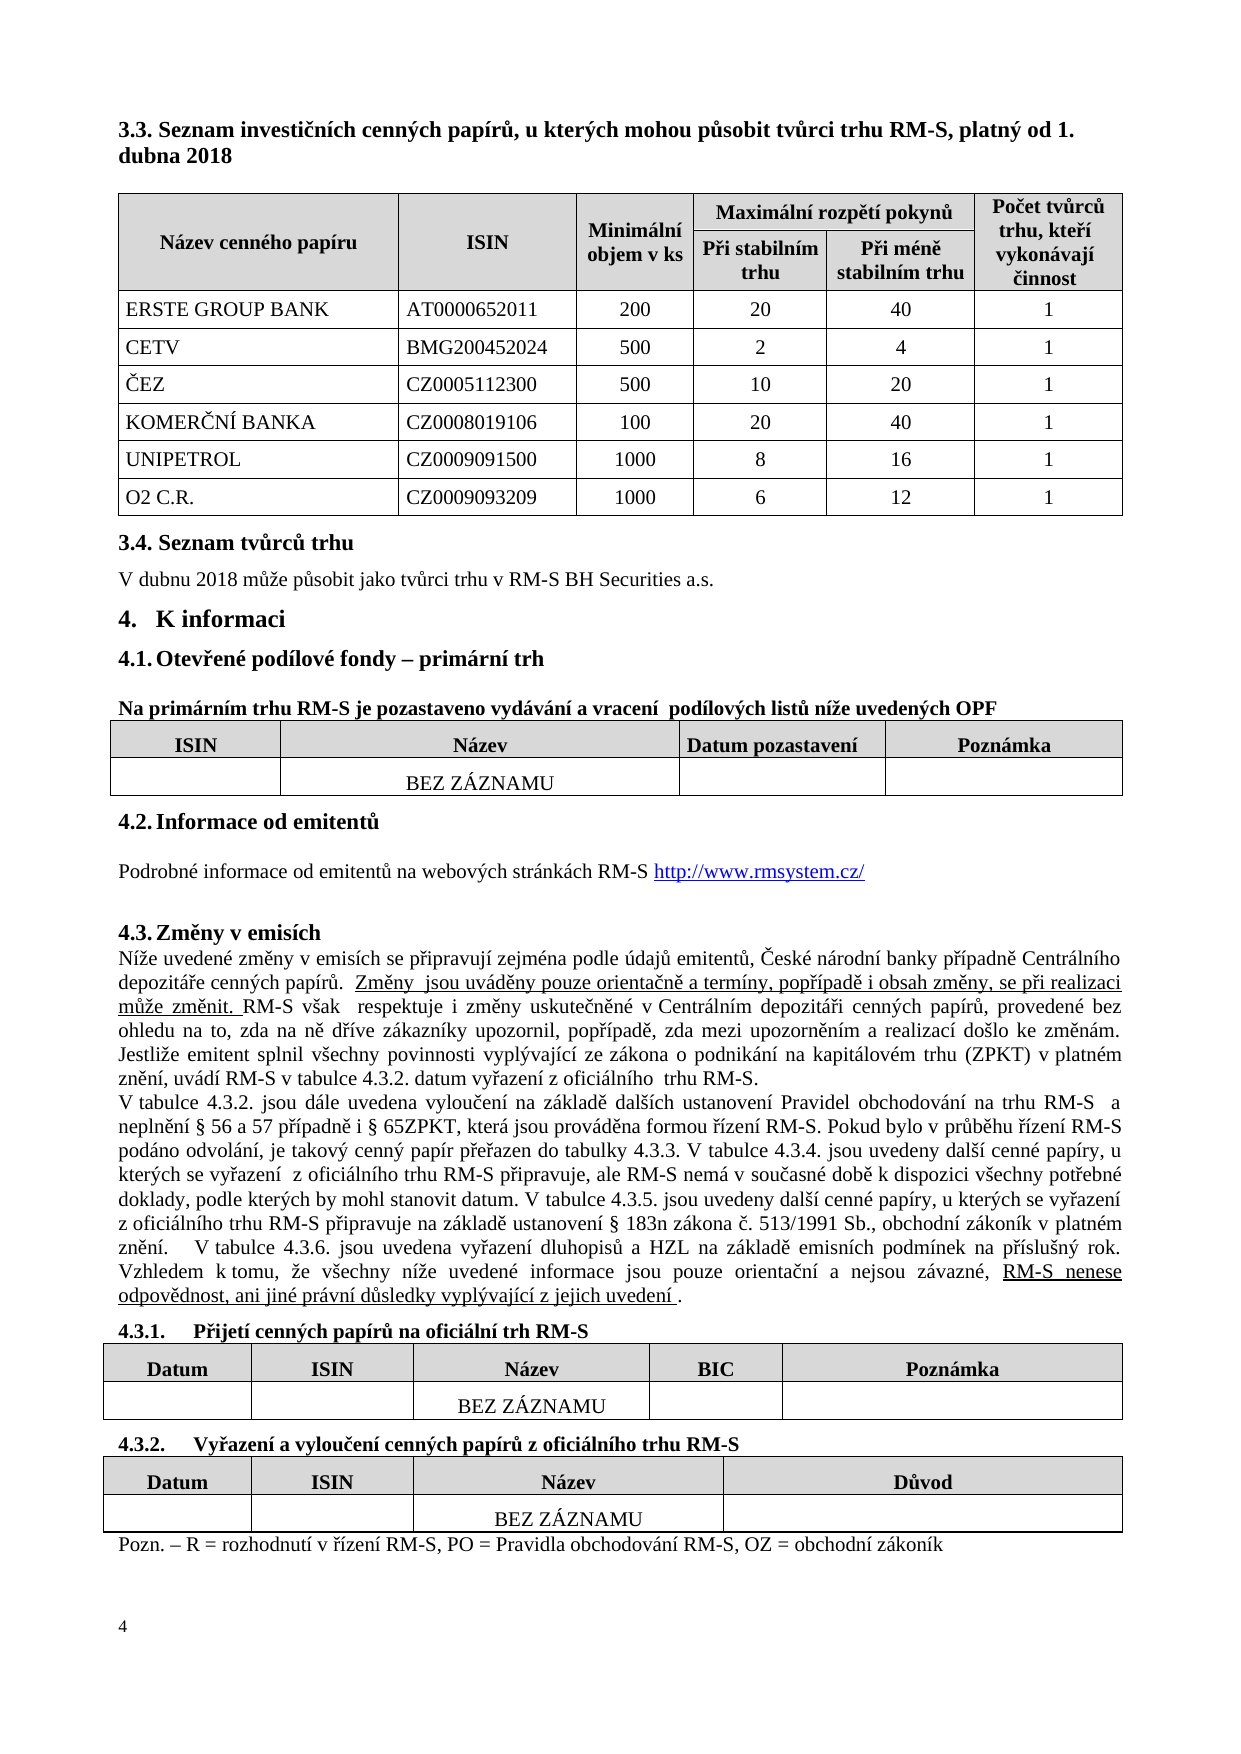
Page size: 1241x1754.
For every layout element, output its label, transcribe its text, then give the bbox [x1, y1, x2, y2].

table_cell CZ0005112300 [399, 366, 576, 402]
table_cell 1 [975, 366, 1122, 402]
table_header BIC [650, 1344, 782, 1381]
table_cell 1000 [577, 479, 693, 515]
table_cell [111, 758, 280, 795]
subtitle V dubnu 2018 může působit jako tvůrci trhu v RM-S BH Securities a.s. [118, 567, 1122, 591]
table_cell BEZ ZÁZNAMU [414, 1382, 649, 1418]
table_header Poznámka [783, 1344, 1122, 1381]
table_header Název [414, 1344, 649, 1381]
table_cell 2 [694, 329, 826, 365]
table_cell [650, 1382, 782, 1418]
text Pozn. – R = rozhodnutí v řízení RM-S, PO = Pravidla obchodování RM-S, OZ = obchodní zákoník [118, 1533, 1122, 1556]
table_cell Unipetrol [119, 441, 398, 477]
table_header ISIN [252, 1344, 413, 1381]
table_cell Při stabilním trhu [694, 231, 826, 290]
table_header Minimální objem v ks [577, 194, 693, 290]
table_header Maximální rozpětí pokynů [694, 194, 974, 229]
table_cell Při méně stabilním trhu [827, 231, 974, 290]
table_cell ERSTE GROUP BANK [119, 291, 398, 327]
subtitle K informaci [118, 604, 1122, 633]
table_cell 12 [827, 479, 974, 515]
table_cell 1 [975, 404, 1122, 440]
subtitle Informace od emitentů [118, 808, 1122, 835]
table_cell CZ0009093209 [399, 479, 576, 515]
table_header ISIN [111, 721, 280, 757]
table_cell 40 [827, 404, 974, 440]
table_cell 20 [827, 366, 974, 402]
table_cell BEZ ZÁZNAMU [414, 1495, 723, 1531]
table_cell CZ0009091500 [399, 441, 576, 477]
table_cell BEZ ZÁZNAMU [281, 758, 679, 795]
table_cell 100 [577, 404, 693, 440]
table_cell 20 [694, 404, 826, 440]
table_header Datum pozastavení [680, 721, 885, 757]
table_cell [783, 1382, 1122, 1418]
table_cell AT0000652011 [399, 291, 576, 327]
table_cell [724, 1495, 1122, 1531]
text Níže uvedené změny v emisích se připravují zejména podle údajů emitentů, České národní banky případně Centrálního depozitáře cenných papírů. Změny jsou uváděny pouze orientačně a termíny, popřípadě i obsah změny, se při realizaci může změnit. RM-S však respektuje i změny uskutečněné v Centrálním depozitáři cenných papírů, provedené bez ohledu na to, zda na ně dříve zákazníky upozornil, popřípadě, zda mezi upozorněním a realizací došlo ke změnám. Jestliže emitent splnil všechny povinnosti vyplývající ze zákona o podnikání na kapitálovém trhu (ZPKT) v platném znění, uvádí RM-S v tabulce 4.3.2. datum vyřazení z oficiálního trhu RM-S. [118, 946, 1122, 1090]
table_header Poznámka [886, 721, 1122, 757]
table_cell [680, 758, 885, 795]
text Na primárním trhu RM-S je pozastaveno vydávání a vracení podílových listů níže uvedených OPF [118, 696, 1122, 720]
table_cell 1 [975, 329, 1122, 365]
table_cell KOMERČNÍ BANKA [119, 404, 398, 440]
subtitle Otevřené podílové fondy – primární trh [118, 645, 1122, 672]
table_cell 16 [827, 441, 974, 477]
subtitle Přijetí cenných papírů na oficiální trh RM-S [118, 1319, 1122, 1343]
table_cell CETV [119, 329, 398, 365]
table_cell ČEZ [119, 366, 398, 402]
table_header Počet tvůrců trhu, kteří vykonávají činnost [975, 194, 1122, 290]
table_header Název [414, 1457, 723, 1494]
table_cell 1 [975, 479, 1122, 515]
subtitle Vyřazení a vyloučení cenných papírů z oficiálního trhu RM-S [118, 1432, 1122, 1456]
table_cell 1 [975, 291, 1122, 327]
table_cell 500 [577, 329, 693, 365]
subtitle 3.4. Seznam tvůrců trhu [118, 528, 1122, 555]
table_cell [104, 1382, 251, 1418]
table_header Datum [104, 1457, 251, 1494]
table_header Důvod [724, 1457, 1122, 1494]
table_cell 4 [827, 329, 974, 365]
table_cell BMG200452024 [399, 329, 576, 365]
table_cell 20 [694, 291, 826, 327]
table_cell [886, 758, 1122, 795]
table_cell 1000 [577, 441, 693, 477]
table_cell [104, 1495, 251, 1531]
table_cell 8 [694, 441, 826, 477]
table_cell 1 [975, 441, 1122, 477]
table_cell CZ0008019106 [399, 404, 576, 440]
table_header Datum [104, 1344, 251, 1381]
table_header Název cenného papíru [119, 194, 398, 290]
table_cell O2 C.R. [119, 479, 398, 515]
text Podrobné informace od emitentů na webových stránkách RM-S http://www.rmsystem.cz/ [118, 859, 1122, 883]
text V tabulce 4.3.2. jsou dále uvedena vyloučení na základě dalších ustanovení Pravidel obchodování na trhu RM-S a neplnění § 56 a 57 případně i § 65ZPKT, která jsou prováděna formou řízení RM-S. Pokud bylo v průběhu řízení RM-S podáno odvolání, je takový cenný papír přeřazen do tabulky 4.3.3. V tabulce 4.3.4. jsou uvedeny další cenné papíry, u kterých se vyřazení z oficiálního trhu RM-S připravuje, ale RM-S nemá v současné době k dispozici všechny potřebné doklady, podle kterých by mohl stanovit datum. V tabulce 4.3.5. jsou uvedeny další cenné papíry, u kterých se vyřazení z oficiálního trhu RM-S připravuje na základě ustanovení § 183n zákona č. 513/1991 Sb., obchodní zákoník v platném znění. V tabulce 4.3.6. jsou uvedena vyřazení dluhopisů a HZL na základě emisních podmínek na příslušný rok. Vzhledem k tomu, že všechny níže uvedené informace jsou pouze orientační a nejsou závazné, RM-S nenese odpovědnost, ani jiné právní důsledky vyplývající z jejich uvedení . [118, 1090, 1122, 1307]
table_header Název [281, 721, 679, 757]
table_cell 10 [694, 366, 826, 402]
table_cell [252, 1382, 413, 1418]
table_cell 500 [577, 366, 693, 402]
table_cell [252, 1495, 413, 1531]
table_cell 40 [827, 291, 974, 327]
subtitle Změny v emisích [118, 919, 1122, 946]
subtitle 3.3. Seznam investičních cenných papírů, u kterých mohou působit tvůrci trhu RM-S, platný od 1. dubna 2018 [118, 116, 1122, 169]
table_cell 200 [577, 291, 693, 327]
table_cell 6 [694, 479, 826, 515]
table_header ISIN [252, 1457, 413, 1494]
table_header ISIN [399, 194, 576, 290]
